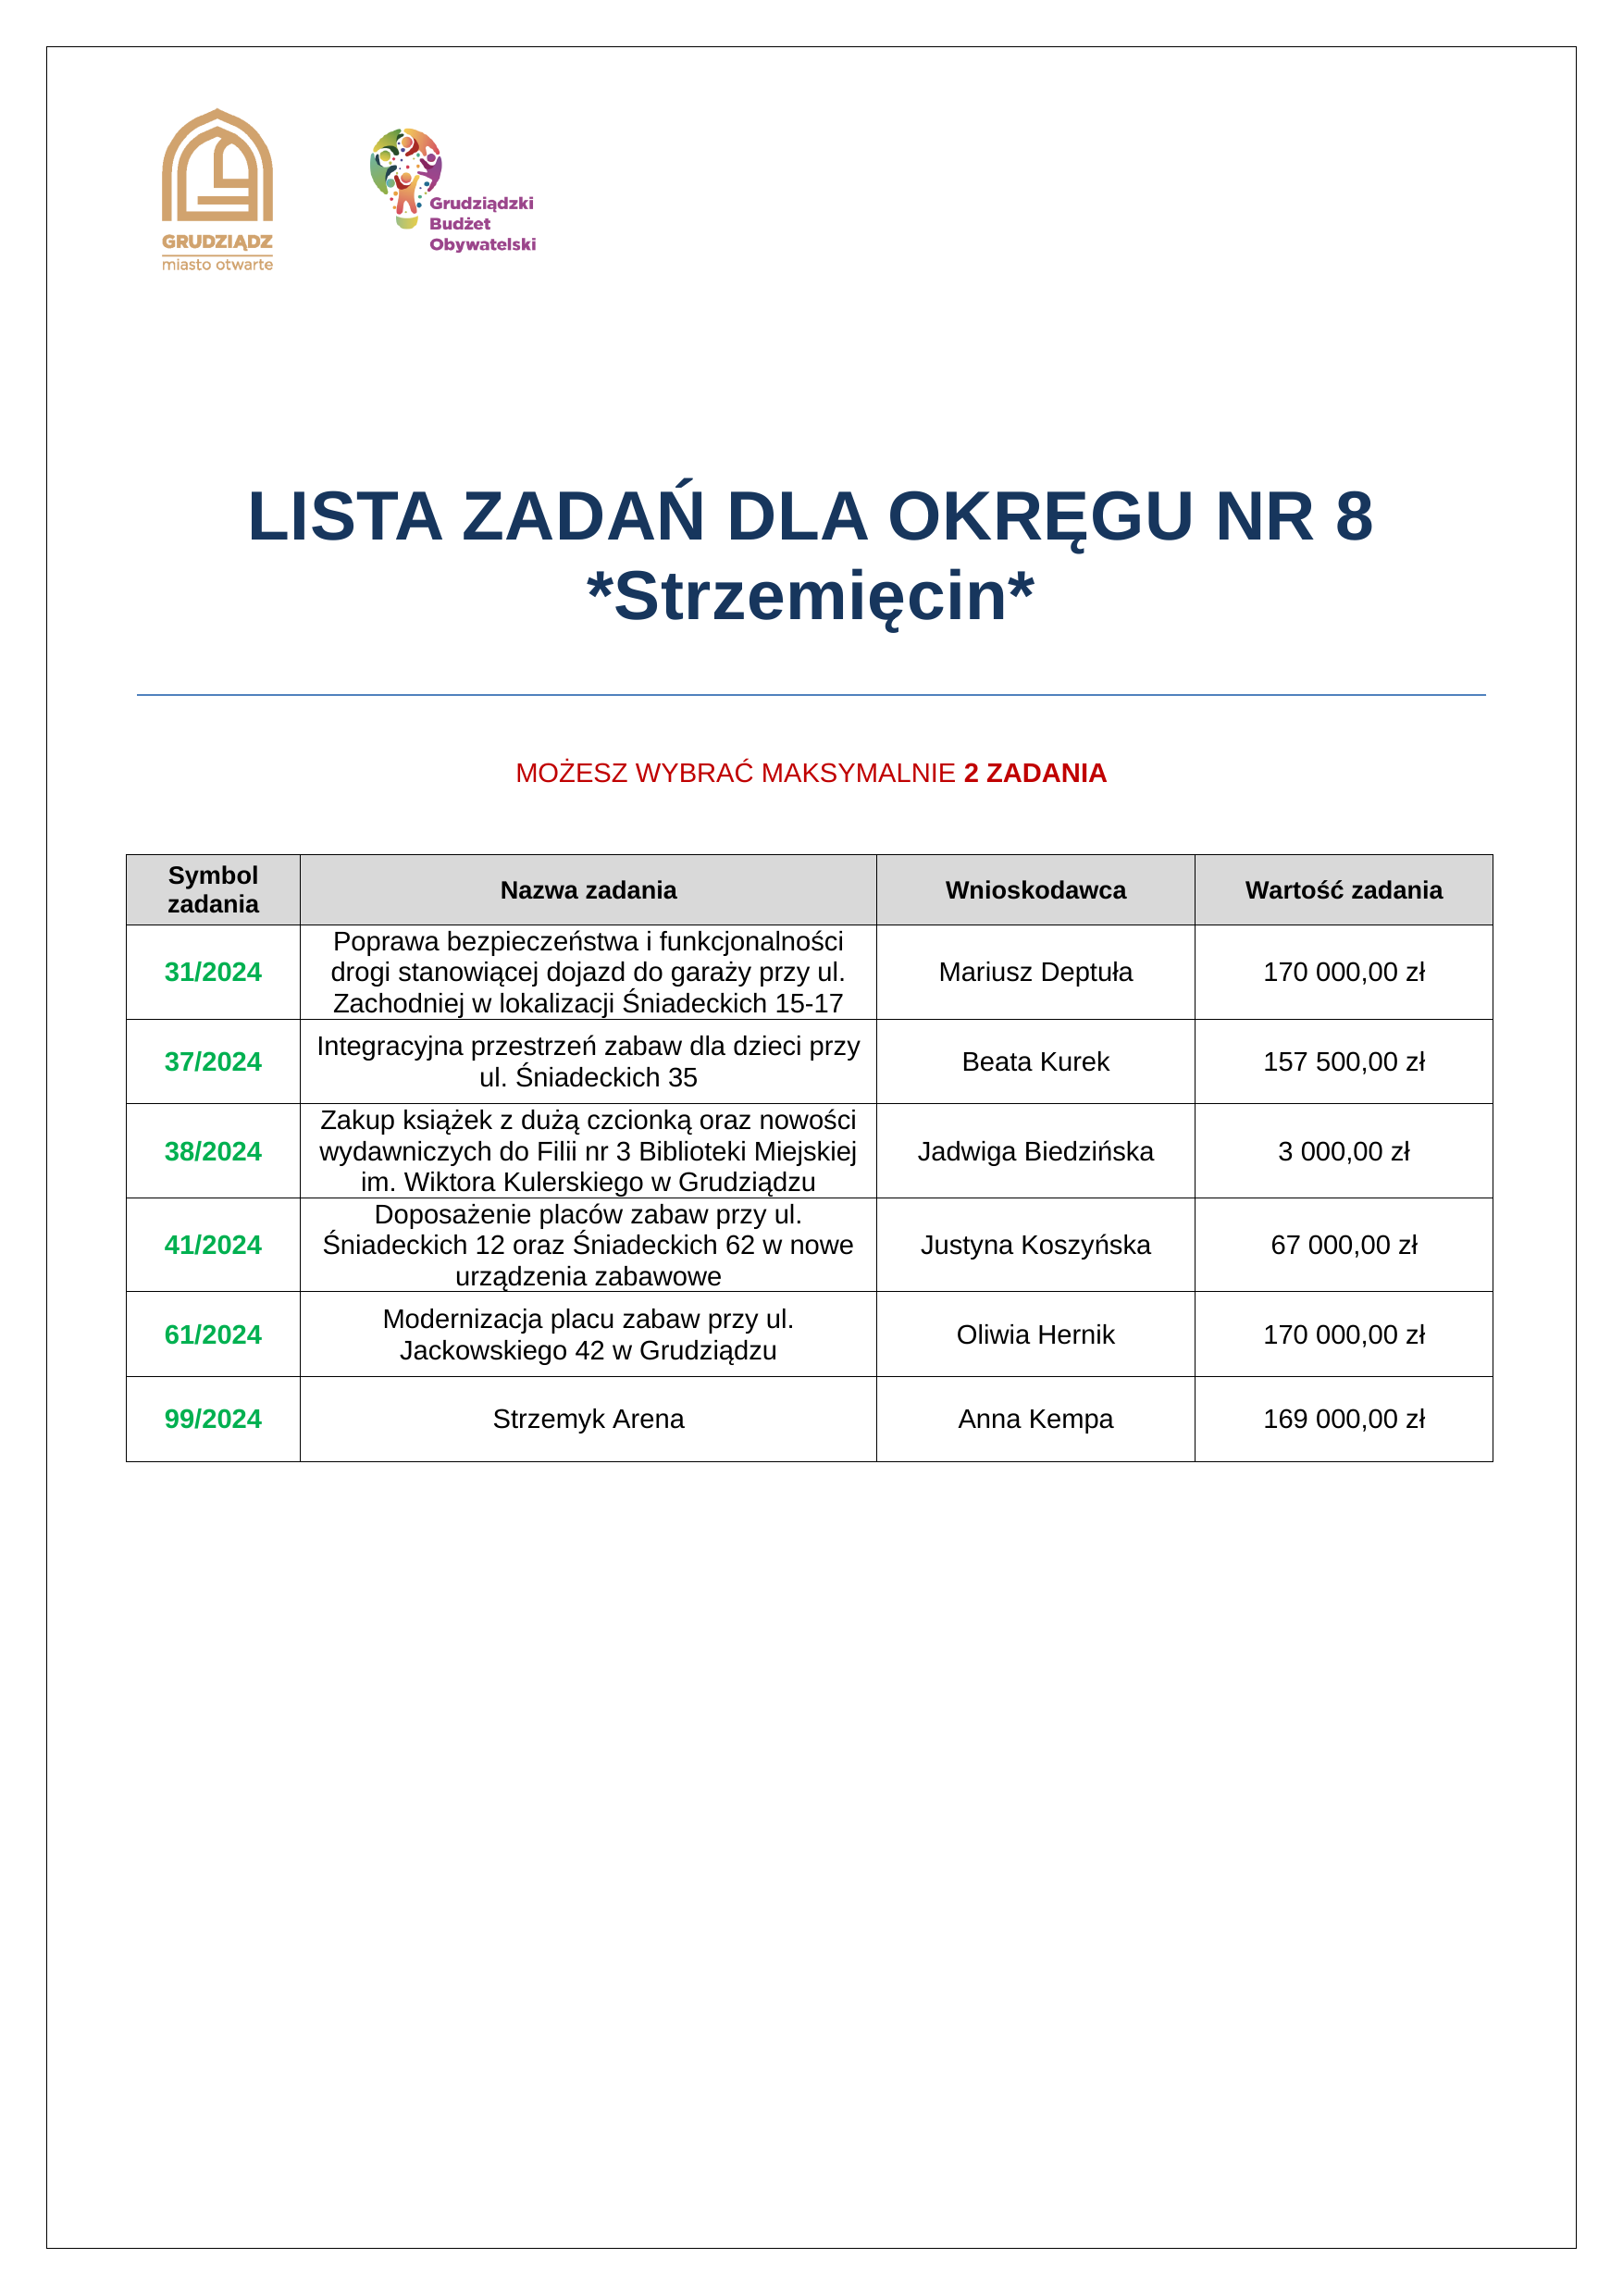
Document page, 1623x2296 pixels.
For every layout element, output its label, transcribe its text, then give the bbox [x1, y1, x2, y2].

table_cell 169 000,00 zł [1196, 1377, 1493, 1460]
table_cell 37/2024 [127, 1020, 300, 1103]
table_cell Zakup książek z dużą czcionką oraz nowości wydawniczych do Filii nr 3 Biblioteki Miejskiej im. Wiktora Kulerskiego w Grudziądzu [301, 1104, 876, 1198]
table_cell 67 000,00 zł [1196, 1198, 1493, 1291]
table_cell Doposażenie placów zabaw przy ul. Śniadeckich 12 oraz Śniadeckich 62 w nowe urządzenia zabawowe [301, 1198, 876, 1291]
table_cell Strzemyk Arena [301, 1377, 876, 1460]
table_cell 170 000,00 zł [1196, 925, 1493, 1019]
picture [297, 81, 600, 296]
table_cell Poprawa bezpieczeństwa i funkcjonalności drogi stanowiącej dojazd do garaży przy ul. Zachodniej w lokalizacji Śniadeckich 15-17 [301, 925, 876, 1019]
table_cell 41/2024 [127, 1198, 300, 1291]
table_cell Beata Kurek [877, 1020, 1195, 1103]
table_cell Justyna Koszyńska [877, 1198, 1195, 1291]
table_cell 38/2024 [127, 1104, 300, 1198]
table_cell Anna Kempa [877, 1377, 1195, 1460]
table_cell 3 000,00 zł [1196, 1104, 1493, 1198]
table_cell 61/2024 [127, 1292, 300, 1376]
table_cell Oliwia Hernik [877, 1292, 1195, 1376]
title LISTA ZADAŃ DLA OKRĘGU NR 8 *Strzemięcin* [137, 475, 1486, 694]
text MOŻESZ WYBRAĆ MAKSYMALNIE 2 ZADANIA [137, 757, 1486, 788]
table_cell 31/2024 [127, 925, 300, 1019]
table_cell Jadwiga Biedzińska [877, 1104, 1195, 1198]
table_cell 157 500,00 zł [1196, 1020, 1493, 1103]
table_header Symbol zadania [127, 855, 300, 925]
table_cell Modernizacja placu zabaw przy ul. Jackowskiego 42 w Grudziądzu [301, 1292, 876, 1376]
table_cell 99/2024 [127, 1377, 300, 1460]
table_header Nazwa zadania [301, 855, 876, 925]
table_header Wnioskodawca [877, 855, 1195, 925]
table_cell 170 000,00 zł [1196, 1292, 1493, 1376]
table_cell Mariusz Deptuła [877, 925, 1195, 1019]
table_cell Integracyjna przestrzeń zabaw dla dzieci przy ul. Śniadeckich 35 [301, 1020, 876, 1103]
table_header Wartość zadania [1196, 855, 1493, 925]
